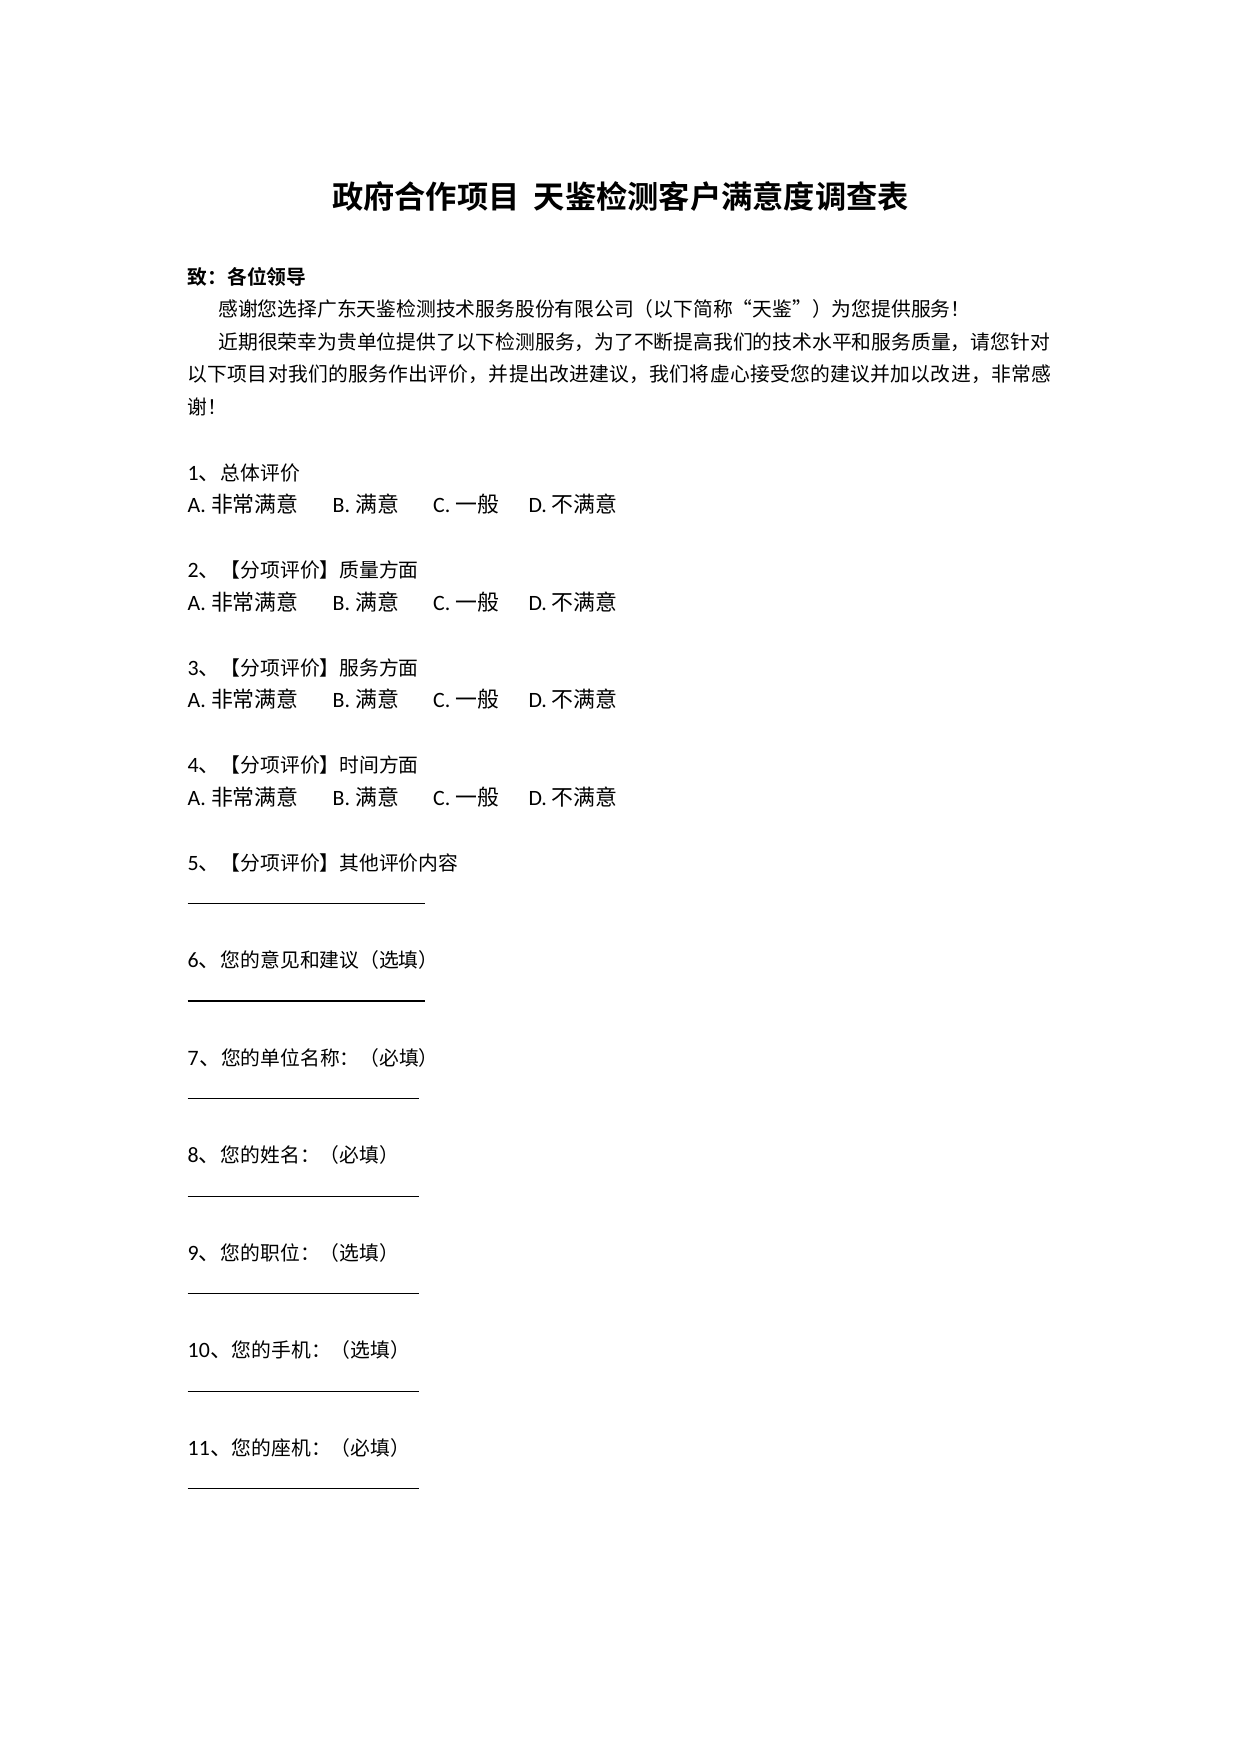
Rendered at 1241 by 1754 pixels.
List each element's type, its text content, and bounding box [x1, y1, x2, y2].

text A. 非常满意 B. 满意 C. 一般 D. 不满意 [187, 682, 1053, 714]
text 8、您的姓名：（必填） [187, 1137, 1053, 1169]
text 6、您的意见和建议（选填） [187, 942, 1053, 974]
text A. 非常满意 B. 满意 C. 一般 D. 不满意 [187, 487, 1053, 519]
text A. 非常满意 B. 满意 C. 一般 D. 不满意 [187, 584, 1053, 617]
text 致：各位领导 感谢您选择广东天鉴检测技术服务股份有限公司（以下简称“天鉴”）为您提供服务！ 近期很荣幸为贵单位提供了以下检测服务，为了不断提高我们的技术水平和服务质量，请您针对以下项目对我们的服务作出评价，并提出改进建议，我们将虚心接受您的建议并加以改进，非常感谢！ [187, 259, 1053, 422]
text 9、您的职位：（选填） [187, 1234, 1053, 1267]
text 3、【分项评价】服务方面 [187, 649, 1053, 682]
text 4、【分项评价】时间方面 [187, 747, 1053, 779]
text 政府合作项目 天鉴检测客户满意度调查表 [187, 162, 1053, 227]
text 11、您的座机：（必填） [187, 1429, 1053, 1462]
text 7、您的单位名称：（必填） [187, 1039, 1053, 1072]
text 10、您的手机：（选填） [187, 1332, 1053, 1364]
text 2、【分项评价】质量方面 [187, 552, 1053, 584]
text A. 非常满意 B. 满意 C. 一般 D. 不满意 [187, 779, 1053, 812]
text 1、总体评价 [187, 454, 1053, 487]
text 5、【分项评价】其他评价内容 [187, 844, 1053, 877]
